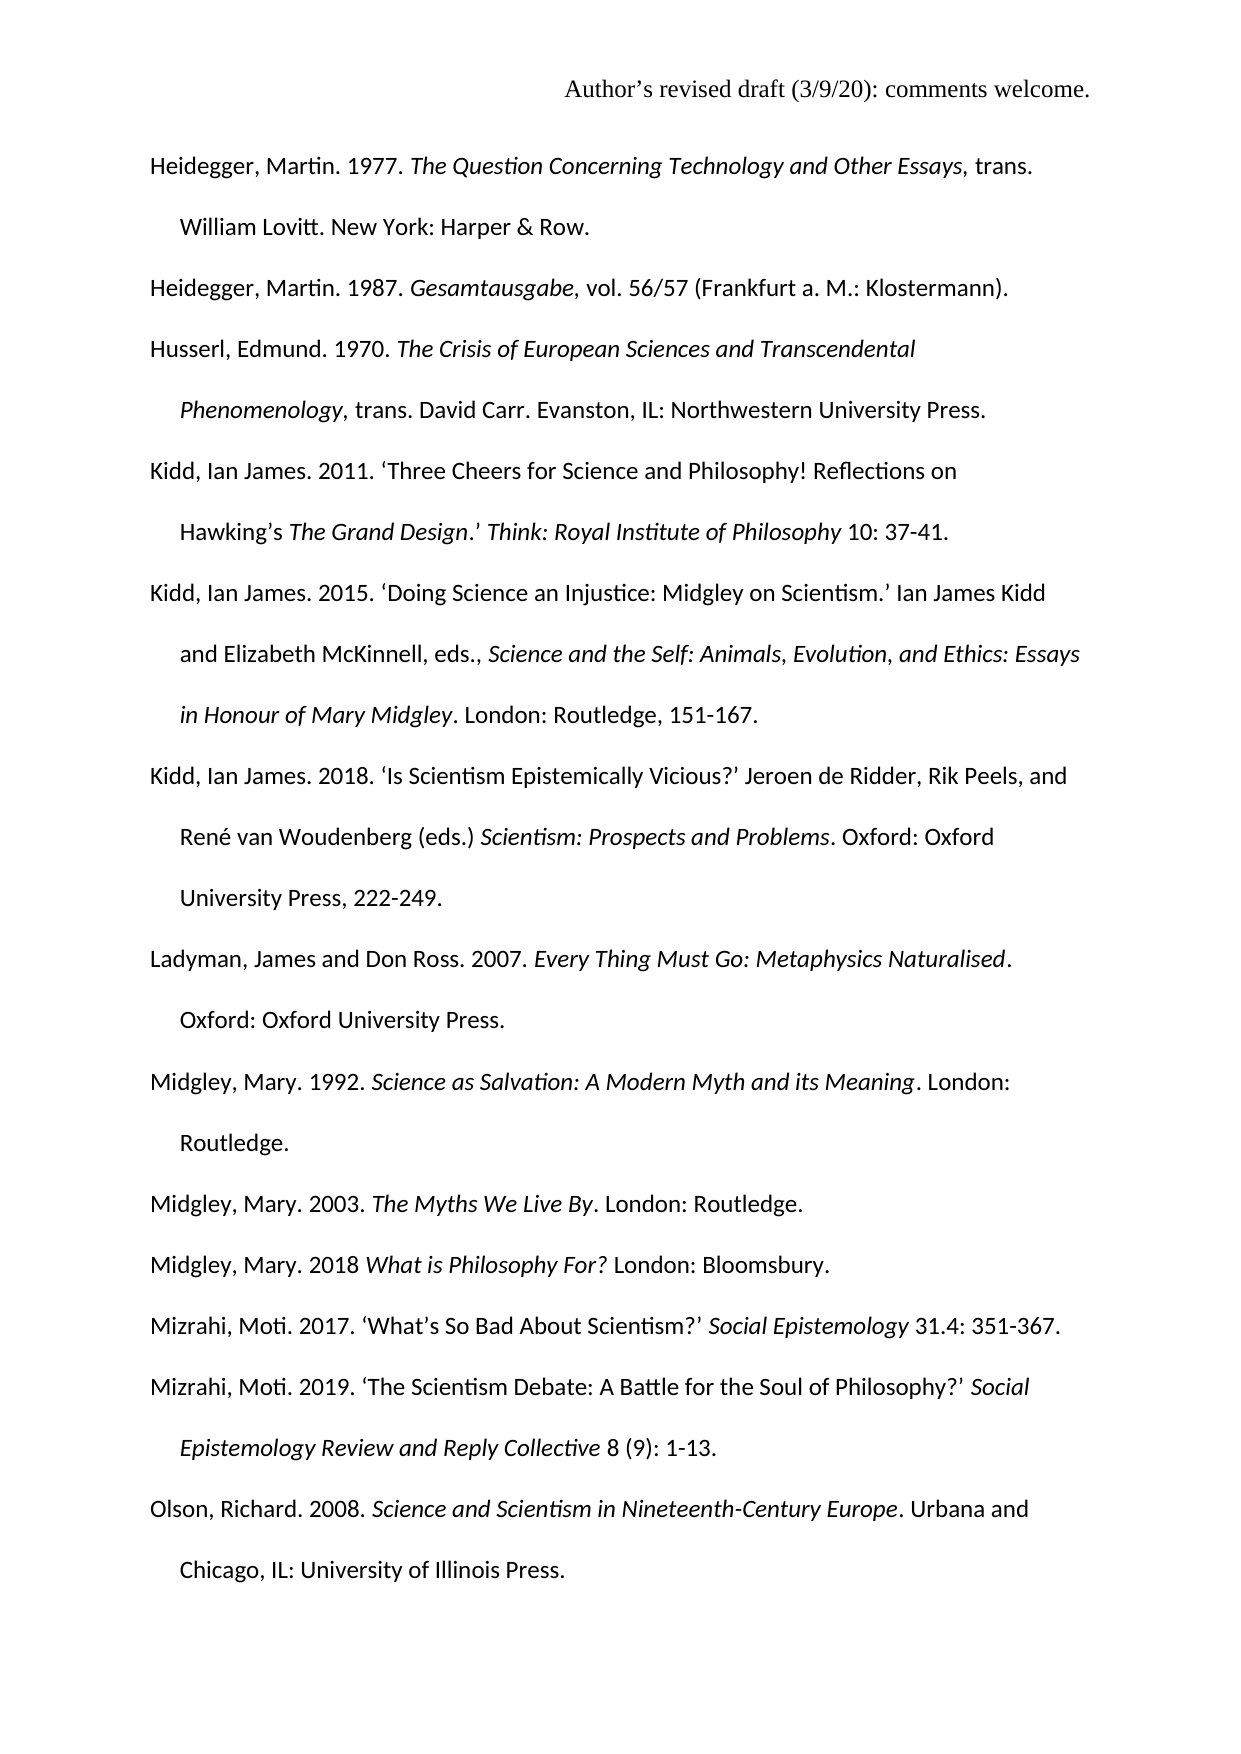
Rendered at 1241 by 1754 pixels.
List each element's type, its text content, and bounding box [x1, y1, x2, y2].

text Mizrahi, Moti. 2017. ‘What’s So Bad About Scientism?’ Social Epistemology 31.4: 351-367. [150, 1310, 1090, 1340]
text Husserl, Edmund. 1970. The Crisis of European Sciences and Transcendental Phenomenology, trans. David Carr. Evanston, IL: Northwestern University Press. [150, 333, 1090, 425]
text Mizrahi, Moti. 2019. ‘The Scientism Debate: A Battle for the Soul of Philosophy?’ Social Epistemology Review and Reply Collective 8 (9): 1-13. [150, 1371, 1090, 1462]
text Heidegger, Martin. 1987. Gesamtausgabe, vol. 56/57 (Frankfurt a. M.: Klostermann). [150, 272, 1090, 303]
text Kidd, Ian James. 2018. ‘Is Scientism Epistemically Vicious?’ Jeroen de Ridder, Rik Peels, and René van Woudenberg (eds.) Scientism: Prospects and Problems. Oxford: Oxford University Press, 222-249. [150, 760, 1090, 913]
text Heidegger, Martin. 1977. The Question Concerning Technology and Other Essays, trans. William Lovitt. New York: Harper & Row. [150, 150, 1090, 242]
text Olson, Richard. 2008. Science and Scientism in Nineteenth-Century Europe. Urbana and Chicago, IL: University of Illinois Press. [150, 1493, 1090, 1584]
text Midgley, Mary. 1992. Science as Salvation: A Modern Myth and its Meaning. London: Routledge. [150, 1066, 1090, 1157]
text Midgley, Mary. 2018 What is Philosophy For? London: Bloomsbury. [150, 1249, 1090, 1279]
text Ladyman, James and Don Ross. 2007. Every Thing Must Go: Metaphysics Naturalised. Oxford: Oxford University Press. [150, 943, 1090, 1035]
text Kidd, Ian James. 2011. ‘Three Cheers for Science and Philosophy! Reflections on Hawking’s The Grand Design.’ Think: Royal Institute of Philosophy 10: 37-41.​ [150, 455, 1090, 547]
text Midgley, Mary. 2003. The Myths We Live By. London: Routledge. [150, 1188, 1090, 1218]
text Kidd, Ian James. 2015. ‘Doing Science an Injustice: Midgley on Scientism.’ Ian James Kidd and Elizabeth McKinnell, eds., Science and the Self: Animals, Evolution, and Ethics: Essays in Honour of Mary Midgley. London: Routledge, 151-167. [150, 577, 1090, 730]
